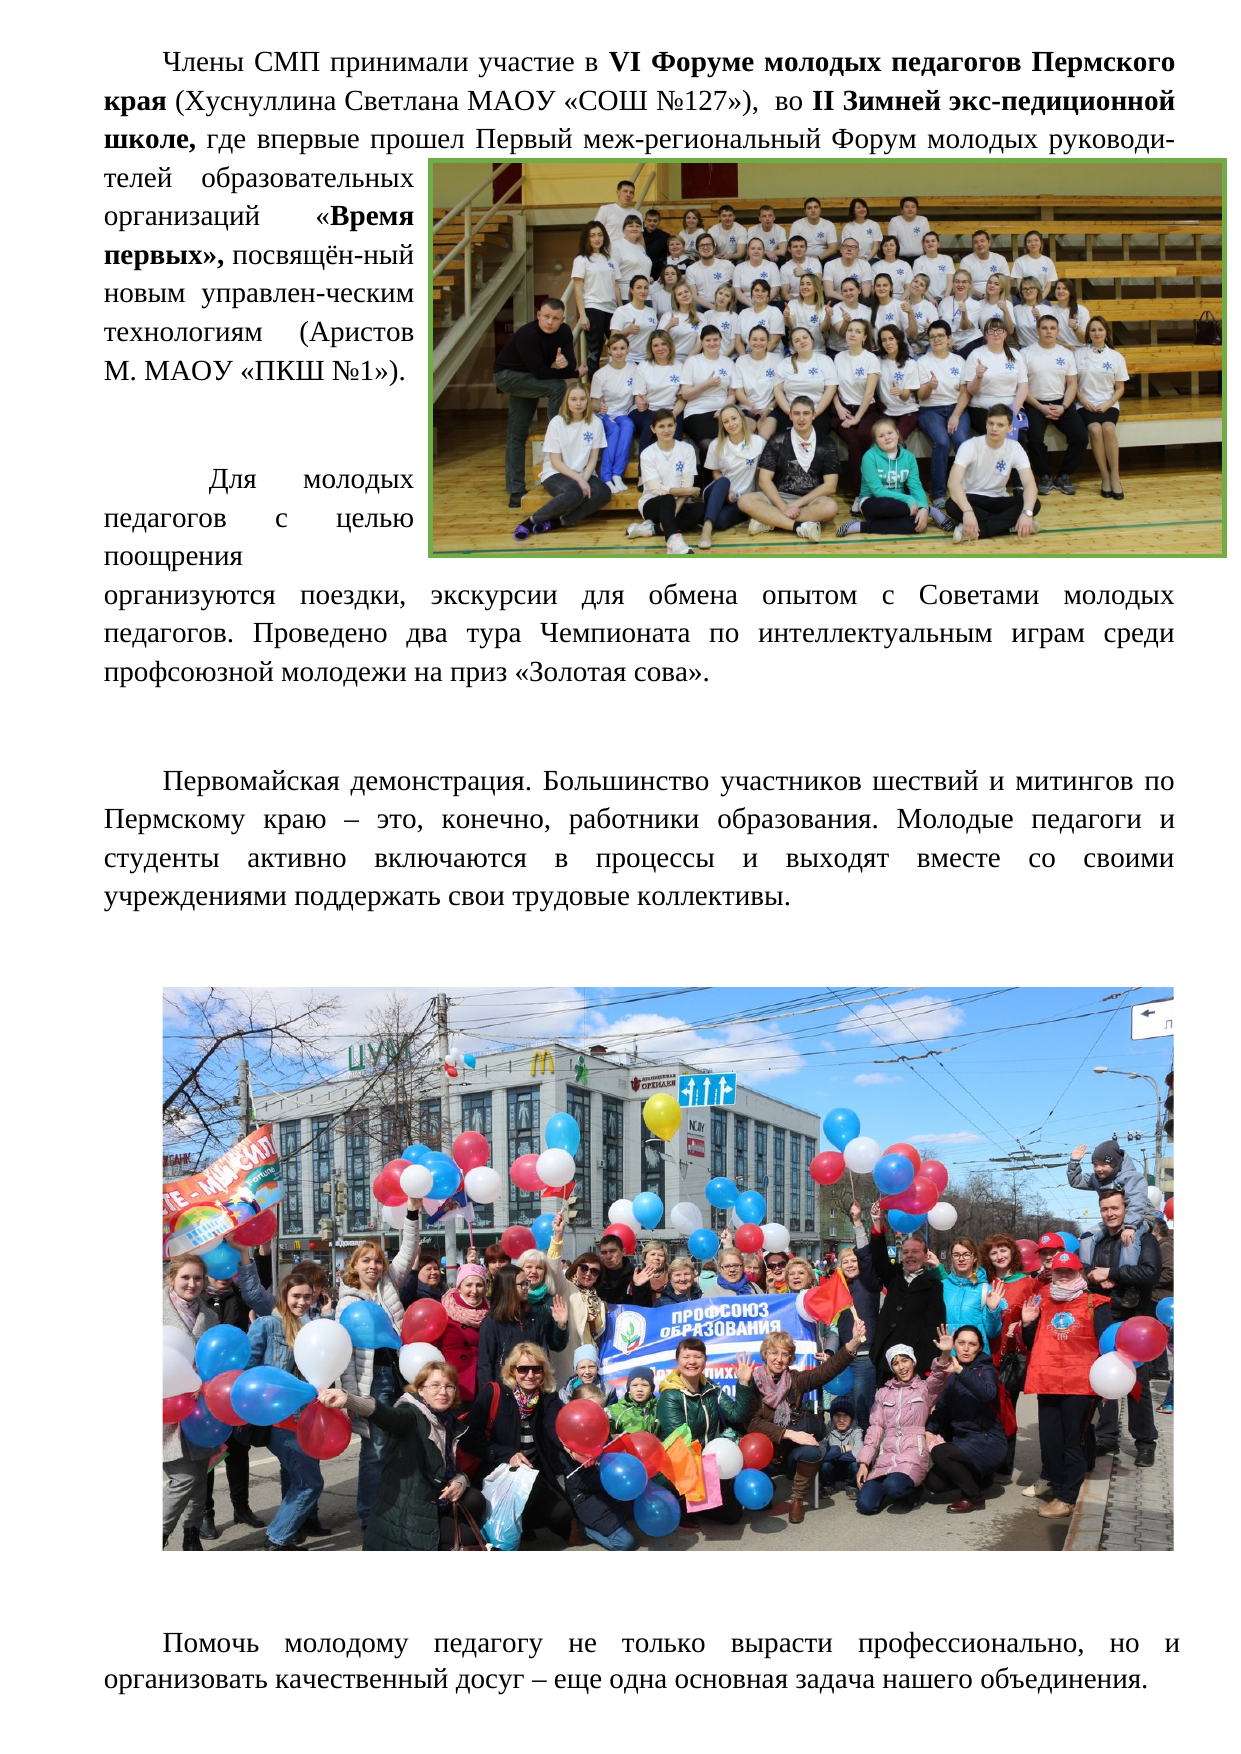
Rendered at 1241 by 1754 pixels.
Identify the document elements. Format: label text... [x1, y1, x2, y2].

text Первомайская демонстрация. Большинство участников шествий и митингов по Пермскому краю – это, конечно, работники образования. Молодые педагоги и студенты активно включаются в процессы и выходят вместе со своими учреждениями поддержать свои трудовые коллективы. [103, 763, 1176, 912]
text Члены СМП принимали участие в VI Форуме молодых педагогов Пермского края (Хуснуллина Светлана МАОУ «СОШ №127»), во II Зимней экс-педиционной школе, где впервые прошел Первый меж-региональный Форум молодых руководи-телей образовательных организаций «Время первых», посвящён-ный новым управлен-ческим технологиям (Аристов М. МАОУ «ПКШ №1»). [103, 44, 1176, 386]
picture [433, 163, 1222, 554]
text Помочь молодому педагогу не только вырасти профессионально, но и организовать качественный досуг – еще одна основная задача нашего объединения. [103, 1625, 1181, 1694]
text Для молодых педагогов с целью поощрения организуются поездки, экскурсии для обмена опытом с Советами молодых педагогов. Проведено два тура Чемпионата по интеллектуальным играм среди профсоюзной молодежи на приз «Золотая сова». [103, 461, 1176, 688]
picture [162, 987, 1174, 1551]
